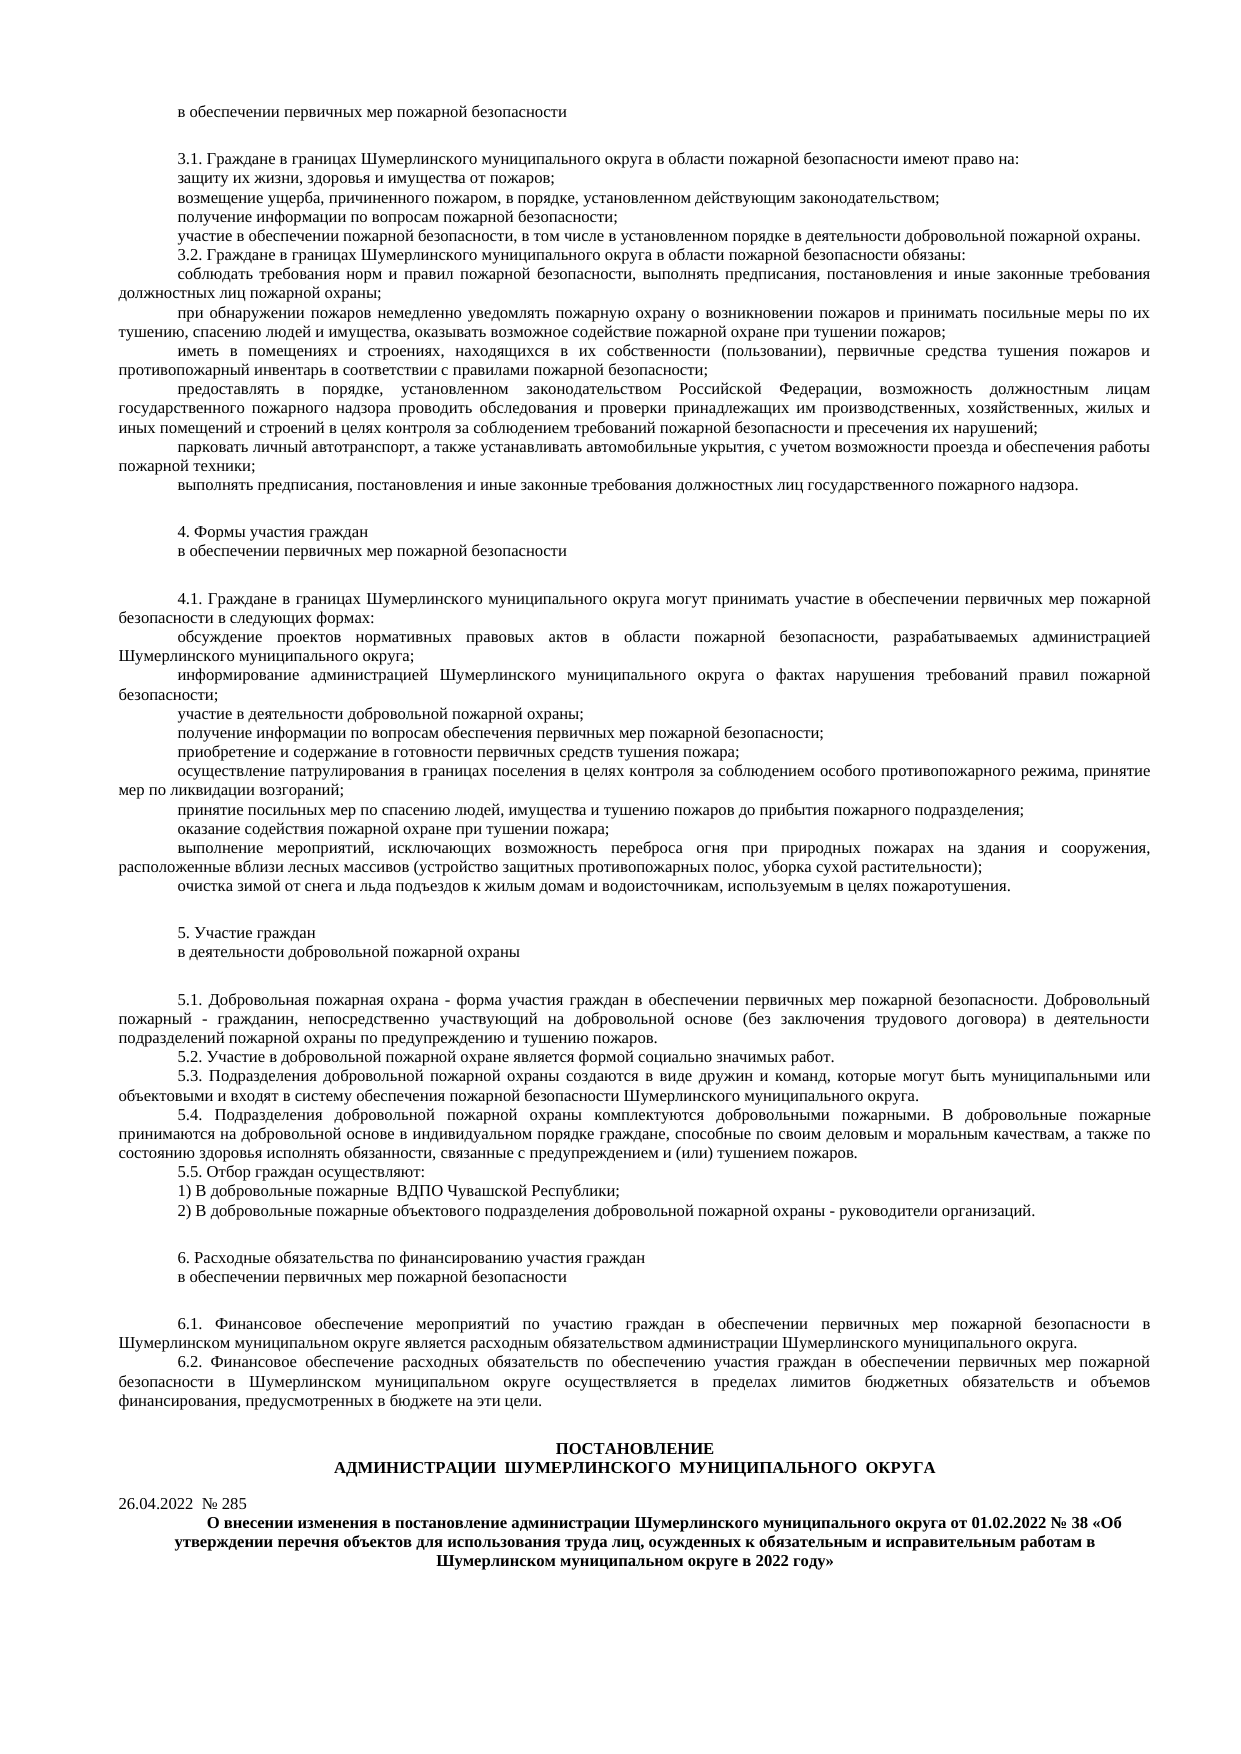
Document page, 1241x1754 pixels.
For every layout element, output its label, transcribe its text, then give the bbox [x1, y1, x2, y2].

text 26.04.2022 № 285 [118, 1493, 1152, 1513]
text 5. Участие граждан [118, 923, 1152, 942]
text возмещение ущерба, причиненного пожаром, в порядке, установленном действующим законодательством; [118, 187, 1152, 207]
text обсуждение проектов нормативных правовых актов в области пожарной безопасности, разрабатываемых администрацией Шумерлинского муниципального округа; [118, 627, 1152, 665]
text в деятельности добровольной пожарной охраны [118, 942, 1152, 961]
text участие в деятельности добровольной пожарной охраны; [118, 703, 1152, 723]
text информирование администрацией Шумерлинского муниципального округа о фактах нарушения требований правил пожарной безопасности; [118, 665, 1152, 703]
text 2) В добровольные пожарные объектового подразделения добровольной пожарной охраны - руководители организаций. [118, 1200, 1152, 1219]
text участие в обеспечении пожарной безопасности, в том числе в установленном порядке в деятельности добровольной пожарной охраны. [118, 226, 1152, 245]
text иметь в помещениях и строениях, находящихся в их собственности (пользовании), первичные средства тушения пожаров и противопожарный инвентарь в соответствии с правилами пожарной безопасности; [118, 341, 1152, 379]
text принятие посильных мер по спасению людей, имущества и тушению пожаров до прибытия пожарного подразделения; [118, 799, 1152, 818]
text 6.1. Финансовое обеспечение мероприятий по участию граждан в обеспечении первичных мер пожарной безопасности в Шумерлинском муниципальном округе является расходным обязательством администрации Шумерлинского муниципального округа. [118, 1314, 1152, 1352]
text выполнять предписания, постановления и иные законные требования должностных лиц государственного пожарного надзора. [118, 475, 1152, 494]
text получение информации по вопросам пожарной безопасности; [118, 207, 1152, 226]
text осуществление патрулирования в границах поселения в целях контроля за соблюдением особого противопожарного режима, принятие мер по ликвидации возгораний; [118, 761, 1152, 799]
text 5.2. Участие в добровольной пожарной охране является формой социально значимых работ. [118, 1047, 1152, 1066]
text в обеспечении первичных мер пожарной безопасности [118, 541, 1152, 560]
text 5.5. Отбор граждан осуществляют: [118, 1162, 1152, 1181]
text 5.1. Добровольная пожарная охрана - форма участия граждан в обеспечении первичных мер пожарной безопасности. Добровольный пожарный - гражданин, непосредственно участвующий на добровольной основе (без заключения трудового договора) в деятельности подразделений пожарной охраны по предупреждению и тушению пожаров. [118, 989, 1152, 1047]
text О внесении изменения в постановление администрации Шумерлинского муниципального округа от 01.02.2022 № 38 «Об утверждении перечня объектов для использования труда лиц, осужденных к обязательным и исправительным работам в Шумерлинском муниципальном округе в 2022 году» [118, 1513, 1152, 1570]
text 4. Формы участия граждан [118, 522, 1152, 541]
text при обнаружении пожаров немедленно уведомлять пожарную охрану о возникновении пожаров и принимать посильные меры по их тушению, спасению людей и имущества, оказывать возможное содействие пожарной охране при тушении пожаров; [118, 302, 1152, 341]
text выполнение мероприятий, исключающих возможность переброса огня при природных пожарах на здания и сооружения, расположенные вблизи лесных массивов (устройство защитных противопожарных полос, уборка сухой растительности); [118, 838, 1152, 876]
text 4.1. Граждане в границах Шумерлинского муниципального округа могут принимать участие в обеспечении первичных мер пожарной безопасности в следующих формах: [118, 588, 1152, 627]
text парковать личный автотранспорт, а также устанавливать автомобильные укрытия, с учетом возможности проезда и обеспечения работы пожарной техники; [118, 437, 1152, 475]
text защиту их жизни, здоровья и имущества от пожаров; [118, 168, 1152, 187]
text соблюдать требования норм и правил пожарной безопасности, выполнять предписания, постановления и иные законные требования должностных лиц пожарной охраны; [118, 264, 1152, 302]
text 3.1. Граждане в границах Шумерлинского муниципального округа в области пожарной безопасности имеют право на: [118, 149, 1152, 168]
text очистка зимой от снега и льда подъездов к жилым домам и водоисточникам, используемым в целях пожаротушения. [118, 876, 1152, 895]
text приобретение и содержание в готовности первичных средств тушения пожара; [118, 742, 1152, 761]
text оказание содействия пожарной охране при тушении пожара; [118, 818, 1152, 838]
text 6.2. Финансовое обеспечение расходных обязательств по обеспечению участия граждан в обеспечении первичных мер пожарной безопасности в Шумерлинском муниципальном округе осуществляется в пределах лимитов бюджетных обязательств и объемов финансирования, предусмотренных в бюджете на эти цели. [118, 1352, 1152, 1410]
text 5.4. Подразделения добровольной пожарной охраны комплектуются добровольными пожарными. В добровольные пожарные принимаются на добровольной основе в индивидуальном порядке граждане, способные по своим деловым и моральным качествам, а также по состоянию здоровья исполнять обязанности, связанные с предупреждением и (или) тушением пожаров. [118, 1104, 1152, 1162]
text АДМИНИСТРАЦИИ ШУМЕРЛИНСКОГО МУНИЦИПАЛЬНОГО ОКРУГА [118, 1458, 1152, 1477]
text 5.3. Подразделения добровольной пожарной охраны создаются в виде дружин и команд, которые могут быть муниципальными или объектовыми и входят в систему обеспечения пожарной безопасности Шумерлинского муниципального округа. [118, 1066, 1152, 1104]
text 3.2. Граждане в границах Шумерлинского муниципального округа в области пожарной безопасности обязаны: [118, 245, 1152, 264]
text 6. Расходные обязательства по финансированию участия граждан [118, 1247, 1152, 1267]
text ПОСТАНОВЛЕНИЕ [118, 1438, 1152, 1458]
text в обеспечении первичных мер пожарной безопасности [118, 1267, 1152, 1286]
text получение информации по вопросам обеспечения первичных мер пожарной безопасности; [118, 723, 1152, 742]
text 1) В добровольные пожарные ВДПО Чувашской Республики; [118, 1181, 1152, 1200]
text предоставлять в порядке, установленном законодательством Российской Федерации, возможность должностным лицам государственного пожарного надзора проводить обследования и проверки принадлежащих им производственных, хозяйственных, жилых и иных помещений и строений в целях контроля за соблюдением требований пожарной безопасности и пресечения их нарушений; [118, 379, 1152, 437]
text в обеспечении первичных мер пожарной безопасности [118, 102, 1152, 121]
